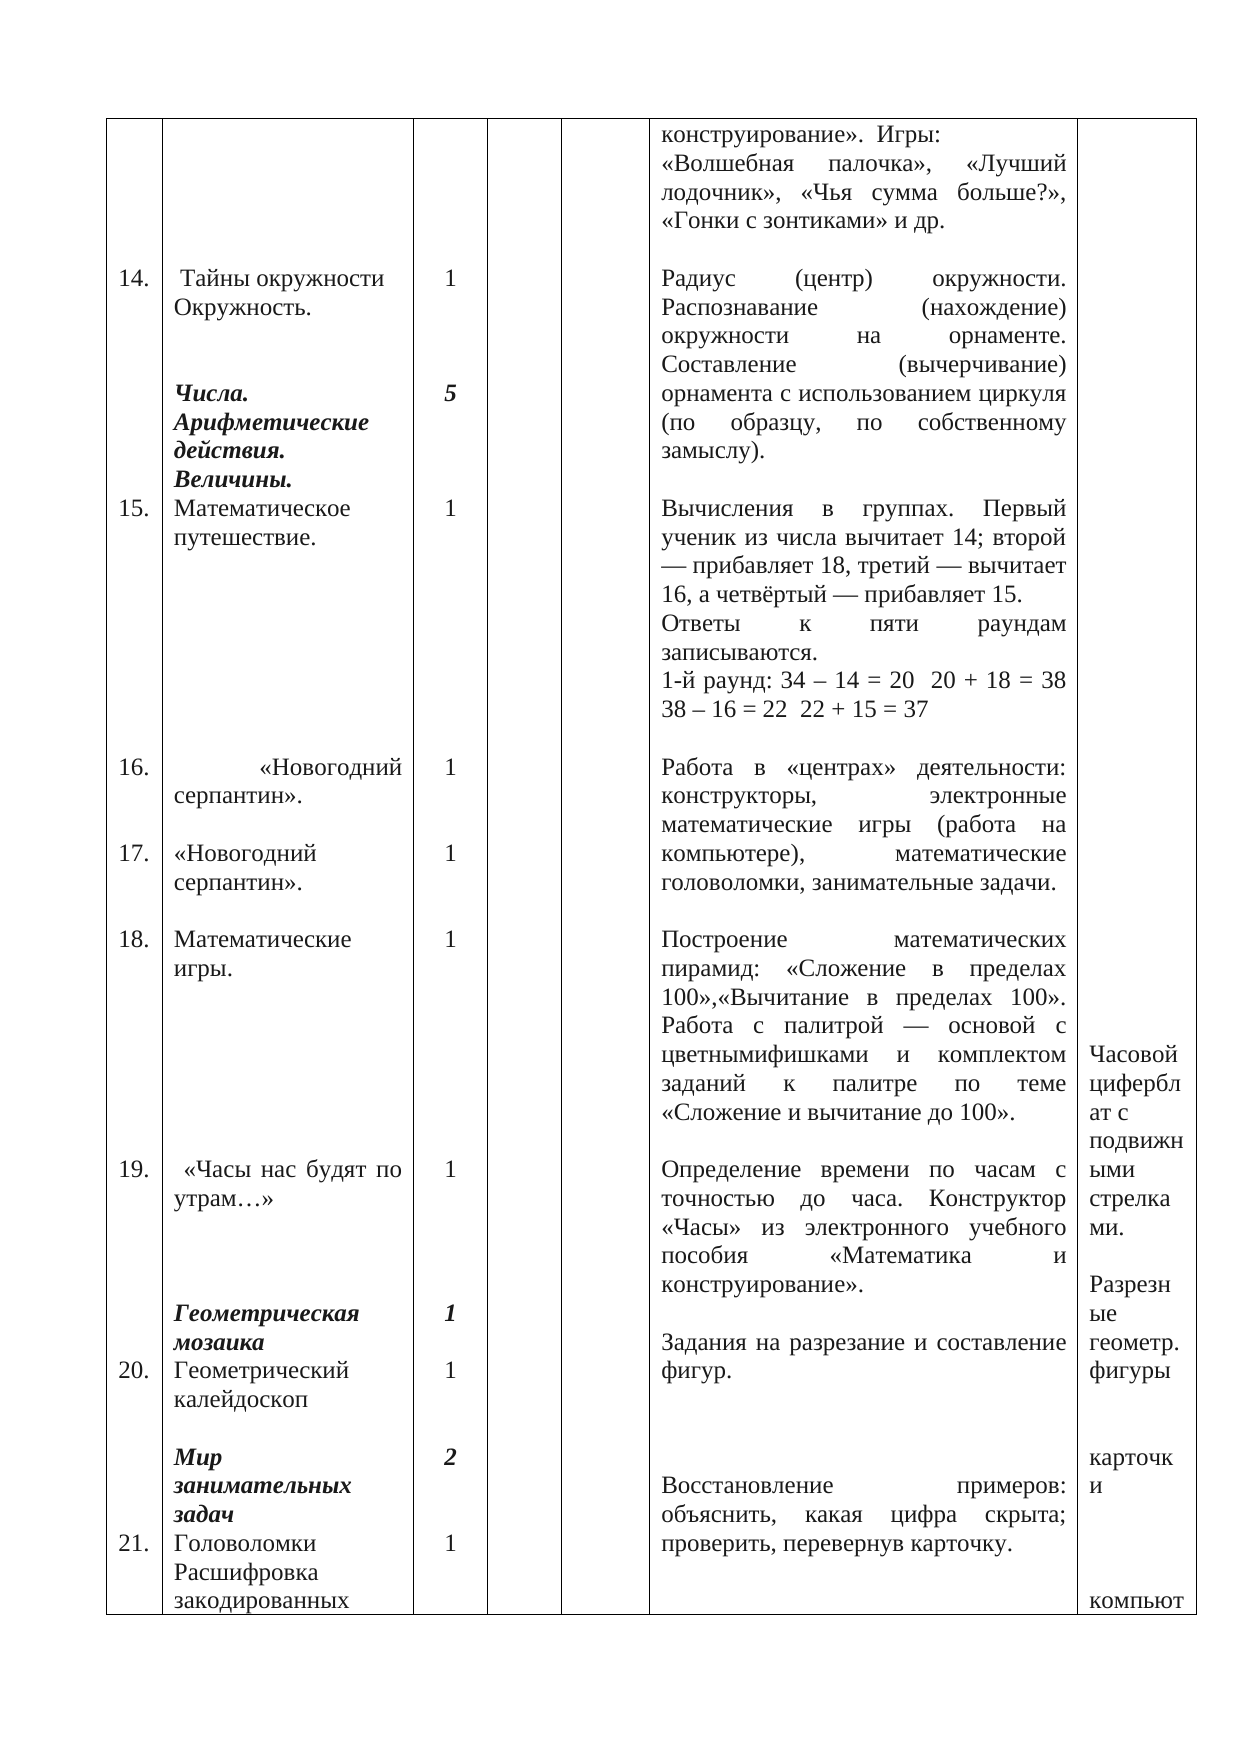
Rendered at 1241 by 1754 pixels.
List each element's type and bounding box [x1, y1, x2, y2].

table_cell [414, 119, 487, 1614]
table_cell [562, 119, 649, 1614]
table_cell [107, 119, 162, 1614]
table_cell [650, 119, 1077, 1614]
table_cell [1078, 119, 1196, 1614]
table_cell [163, 119, 413, 1614]
table_cell [488, 119, 561, 1614]
